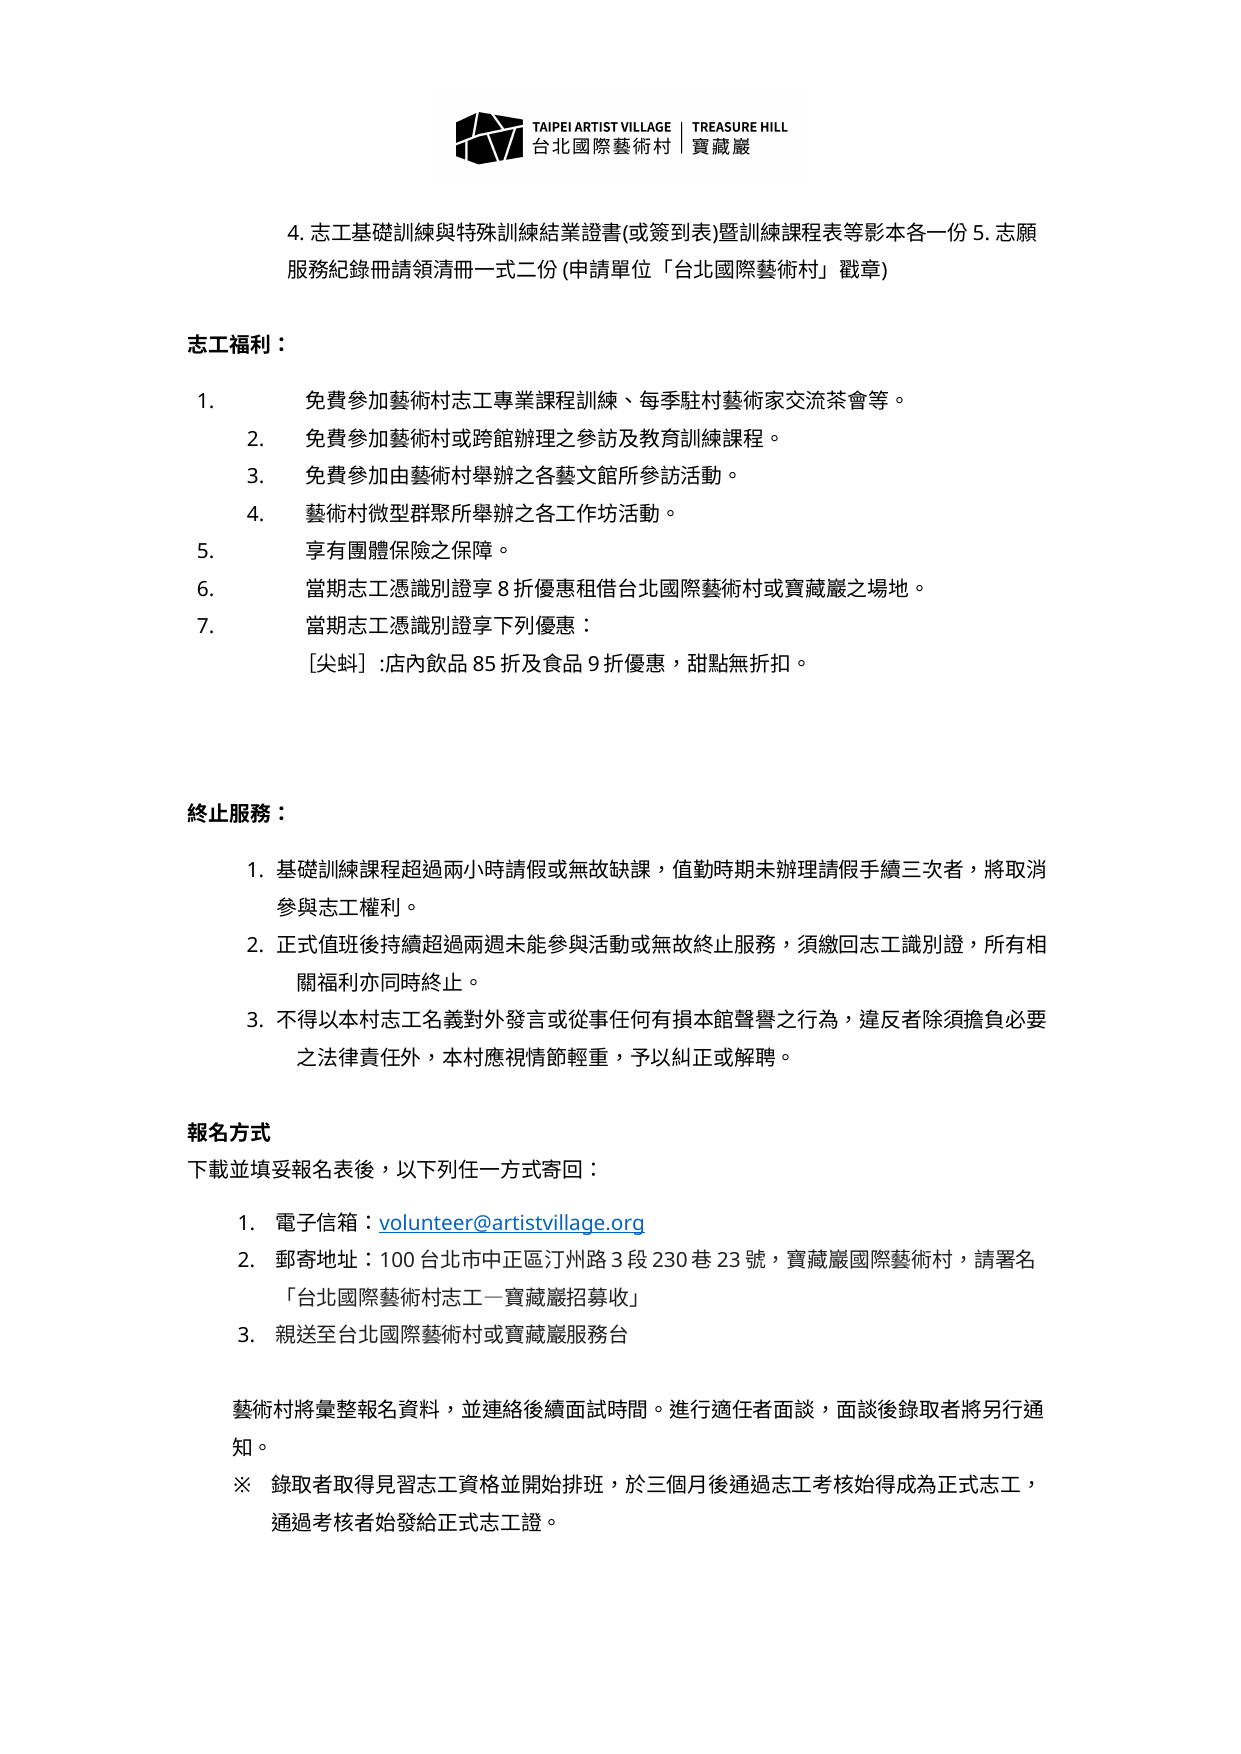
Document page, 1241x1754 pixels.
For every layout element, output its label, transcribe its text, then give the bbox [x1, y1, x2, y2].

text ［尖蚪］:店內飲品85折及食品9折優惠，甜點無折扣。 [247, 643, 1053, 681]
picture [432, 88, 808, 183]
text 報名方式 [187, 1112, 1053, 1150]
text 1. 志工基本資料：身分證字號/地址/出生年月日 2. 大頭照兩張 3. 志願服務計畫及同意備查函影本 4. 志工基礎訓練與特殊訓練結業證書(或簽到表)暨訓練課程表等影本各一份5. 志願服務紀錄冊請領清冊一式二份 (申請單位「台北國際藝術村」戳章) [287, 212, 1053, 287]
text 下載並填妥報名表後，以下列任一方式寄回： [187, 1150, 1053, 1187]
list 免費參加藝術村志工專業課程訓練、每季駐村藝術家交流茶會等。 [187, 381, 1053, 418]
list 錄取者取得見習志工資格並開始排班，於三個月後通過志工考核始得成為正式志工，通過考核者始發給正式志工證。 [233, 1465, 1053, 1540]
list 免費參加藝術村或跨館辦理之參訪及教育訓練課程。 [247, 418, 1053, 456]
list 親送至台北國際藝術村或寶藏巖服務台 [237, 1315, 1053, 1352]
list 基礎訓練課程超過兩小時請假或無故缺課，值勤時期未辦理請假手續三次者，將取消參與志工權利。 [246, 850, 1053, 925]
text 志工福利： [187, 325, 1053, 362]
list 郵寄地址：100台北市中正區汀州路3段230巷23號，寶藏巖國際藝術村，請署名「台北國際藝術村志工—寶藏巖招募收」 [237, 1240, 1053, 1315]
list 當期志工憑識別證享下列優惠： [187, 606, 1053, 643]
list 享有團體保險之保障。 [187, 531, 1053, 568]
list 免費參加由藝術村舉辦之各藝文館所參訪活動。 [247, 456, 1053, 493]
text 終止服務： [187, 793, 1053, 831]
list 電子信箱：volunteer@artistvillage.org [237, 1202, 1053, 1240]
list 當期志工憑識別證享8折優惠租借台北國際藝術村或寶藏巖之場地。 [187, 568, 1053, 606]
list 不得以本村志工名義對外發言或從事任何有損本館聲譽之行為，違反者除須擔負必要之法律責任外，本村應視情節輕重，予以糾正或解聘。 [246, 1000, 1053, 1075]
list 藝術村微型群聚所舉辦之各工作坊活動。 [247, 493, 1053, 531]
list 正式值班後持續超過兩週未能參與活動或無故終止服務，須繳回志工識別證，所有相關福利亦同時終止。 [246, 925, 1053, 1000]
text 藝術村將彙整報名資料，並連絡後續面試時間。進行適任者面談，面談後錄取者將另行通知。 [232, 1390, 1053, 1465]
